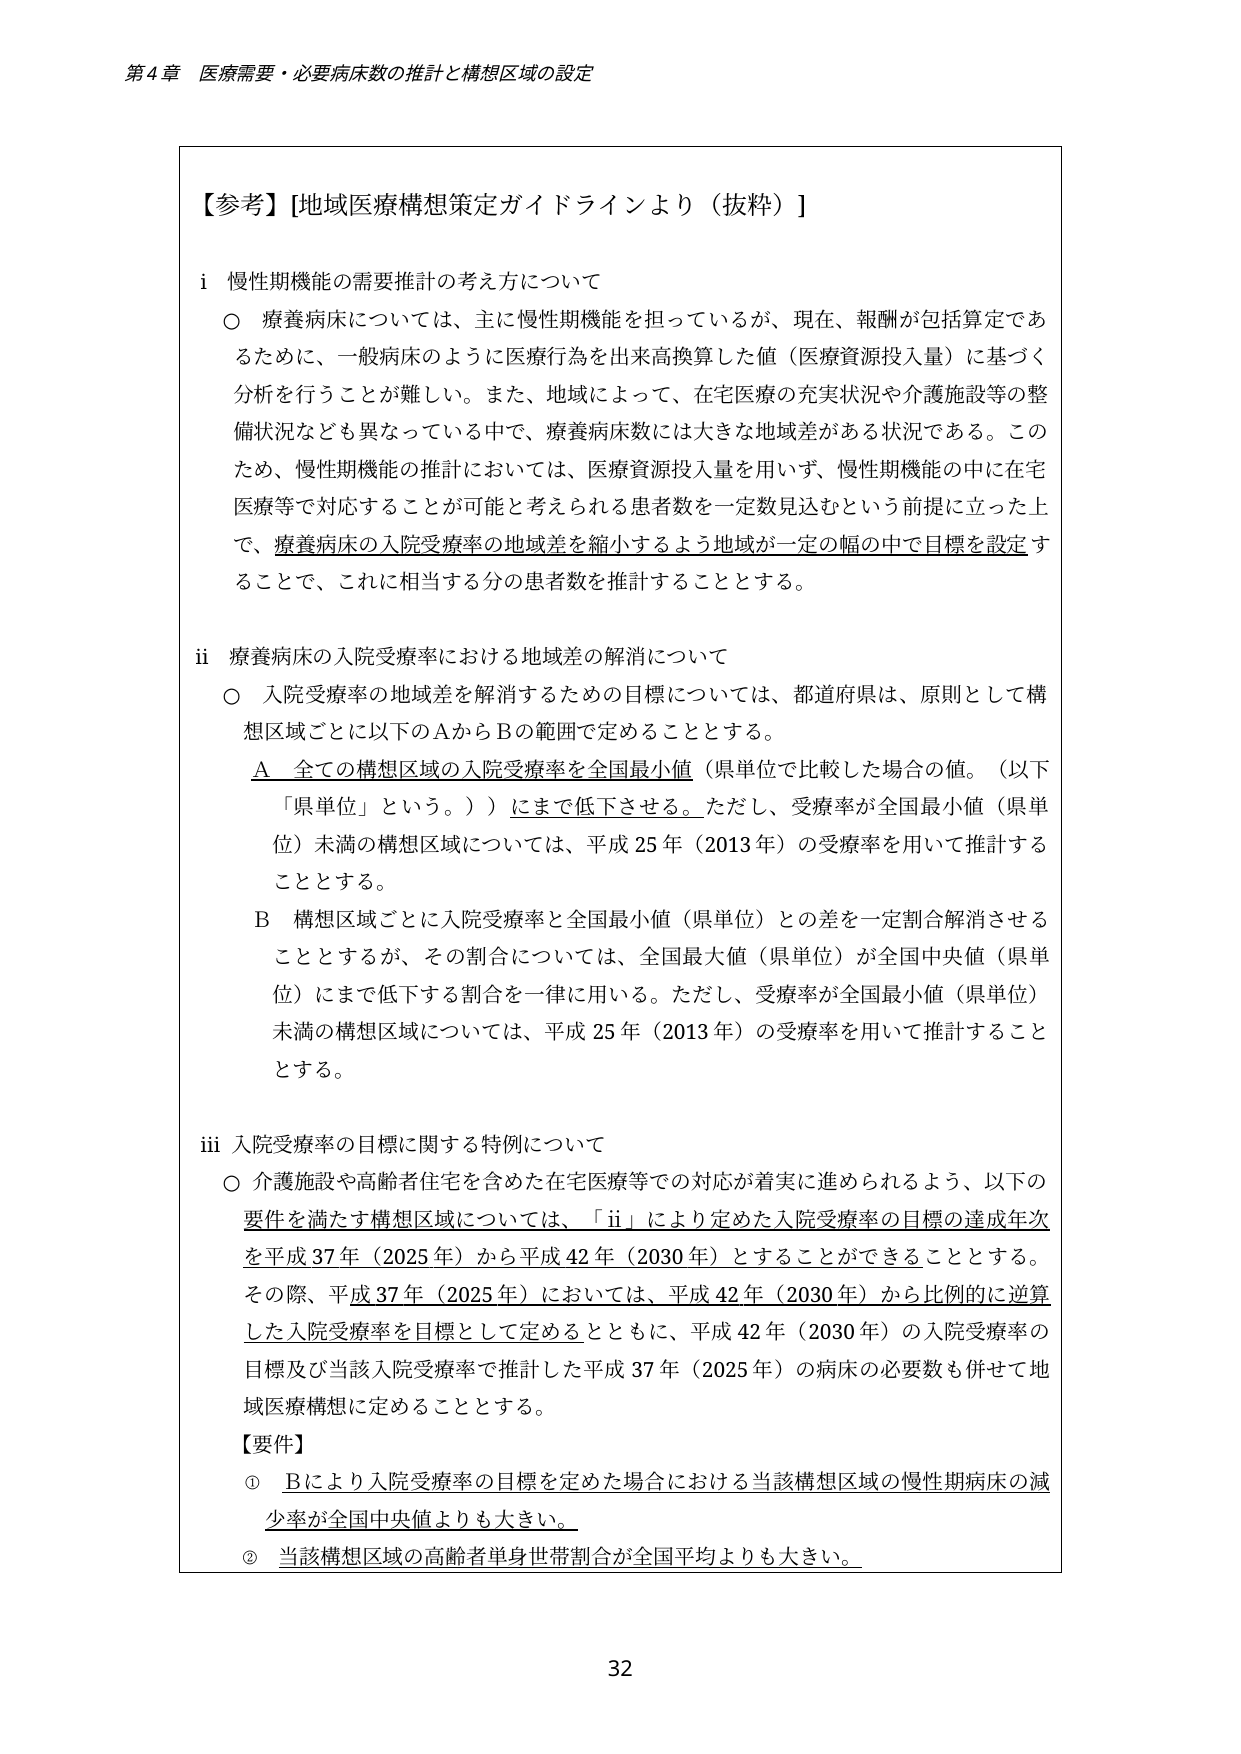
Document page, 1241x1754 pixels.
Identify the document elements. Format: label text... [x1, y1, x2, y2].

table_header 【参考】[地域医療構想策定ガイドラインより（抜粋）] ⅰ 慢性期機能の需要推計の考え方について ○ 療養病床については、主に慢性期機能を担っているが、現在、報酬が包括算定であるために、一般病床のように医療行為を出来高換算した値（医療資源投入量）に基づく分析を行うことが難しい。また、地域によって、在宅医療の充実状況や介護施設等の整備状況なども異なっている中で、療養病床数には大きな地域差がある状況である。このため、慢性期機能の推計においては、医療資源投入量を用いず、慢性期機能の中に在宅医療等で対応することが可能と考えられる患者数を一定数見込むという前提に立った上で、療養病床の入院受療率の地域差を縮小するよう地域が一定の幅の中で目標を設定することで、これに相当する分の患者数を推計することとする。 ⅱ 療養病床の入院受療率における地域差の解消について ○ 入院受療率の地域差を解消するための目標については、都道府県は、原則として構想区域ごとに以下のＡからＢの範囲で定めることとする。 Ａ 全ての構想区域の入院受療率を全国最小値（県単位で比較した場合の値。（以下「県単位」という。））にまで低下させる。ただし、受療率が全国最小値（県単位）未満の構想区域については、平成25年（2013年）の受療率を用いて推計することとする。 Ｂ 構想区域ごとに入院受療率と全国最小値（県単位）との差を一定割合解消させることとするが、その割合については、全国最大値（県単位）が全国中央値（県単位）にまで低下する割合を一律に用いる。ただし、受療率が全国最小値（県単位）未満の構想区域については、平成25年（2013年）の受療率を用いて推計することとする。 ⅲ 入院受療率の目標に関する特例について ○ 介護施設や高齢者住宅を含めた在宅医療等での対応が着実に進められるよう、以下の要件を満たす構想区域については、「ⅱ」により定めた入院受療率の目標の達成年次を平成37年（2025年）から平成42年（2030年）とすることができることとする。その際、平成37年（2025年）においては、平成42年（2030年）から比例的に逆算した入院受療率を目標として定めるとともに、平成42年（2030年）の入院受療率の目標及び当該入院受療率で推計した平成37年（2025年）の病床の必要数も併せて地域医療構想に定めることとする。 【要件】 ① Ｂにより入院受療率の目標を定めた場合における当該構想区域の慢性期病床の減少率が全国中央値よりも大きい。 ② 当該構想区域の高齢者単身世帯割合が全国平均よりも大きい。 [180, 147, 1061, 1572]
